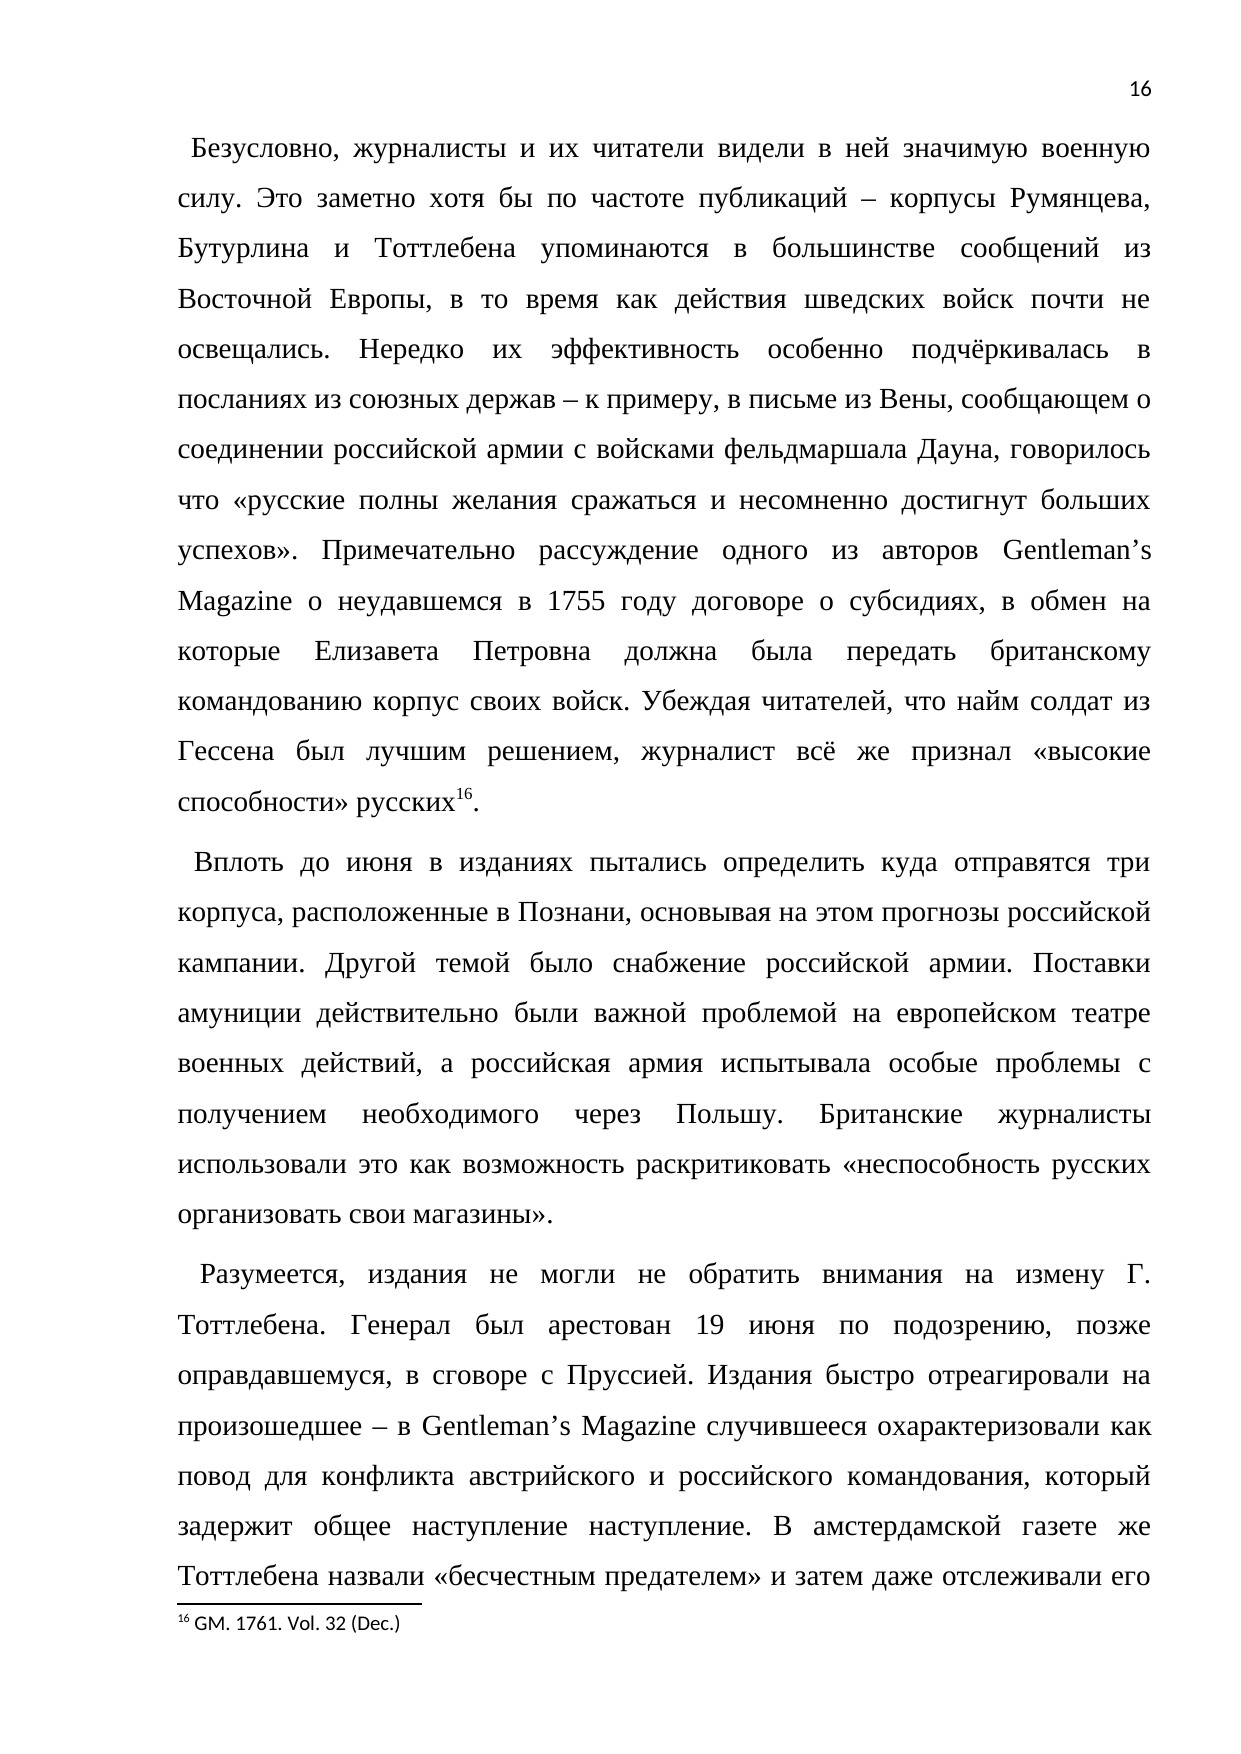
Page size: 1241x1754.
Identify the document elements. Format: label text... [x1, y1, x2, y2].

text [177, 1257, 1152, 1592]
text Безусловно, журналисты и их читатели видели в ней значимую военную силу. Это заметно хотя бы по частоте публикаций – корпусы Румянцева, Бутурлина и Тоттлебена упоминаются в большинстве сообщений из Восточной Европы, в то время как действия шведских войск почти не освещались. Нередко их эффективность особенно подчёркивалась в посланиях из союзных держав – к примеру, в письме из Вены, сообщающем о соединении российской армии с войсками фельдмаршала Дауна, говорилось что «русские полны желания сражаться и несомненно достигнут больших успехов». Примечательно рассуждение одного из авторов Gentleman’s Magazine о неудавшемся в 1755 году договоре о субсидиях, в обмен на которые Елизавета Петровна должна была передать британскому командованию корпус своих войск. Убеждая читателей, что найм солдат из Гессена был лучшим решением, журналист всё же признал «высокие способности» русских. [177, 130, 1152, 817]
text Вплоть до июня в изданиях пытались определить куда отправятся три корпуса, расположенные в Познани, основывая на этом прогнозы российской кампании. Другой темой было снабжение российской армии. Поставки амуниции действительно были важной проблемой на европейском театре военных действий, а российская армия испытывала особые проблемы с получением необходимого через Польшу. Британские журналисты использовали это как возможность раскритиковать «неспособность русских организовать свои магазины». [177, 844, 1152, 1230]
